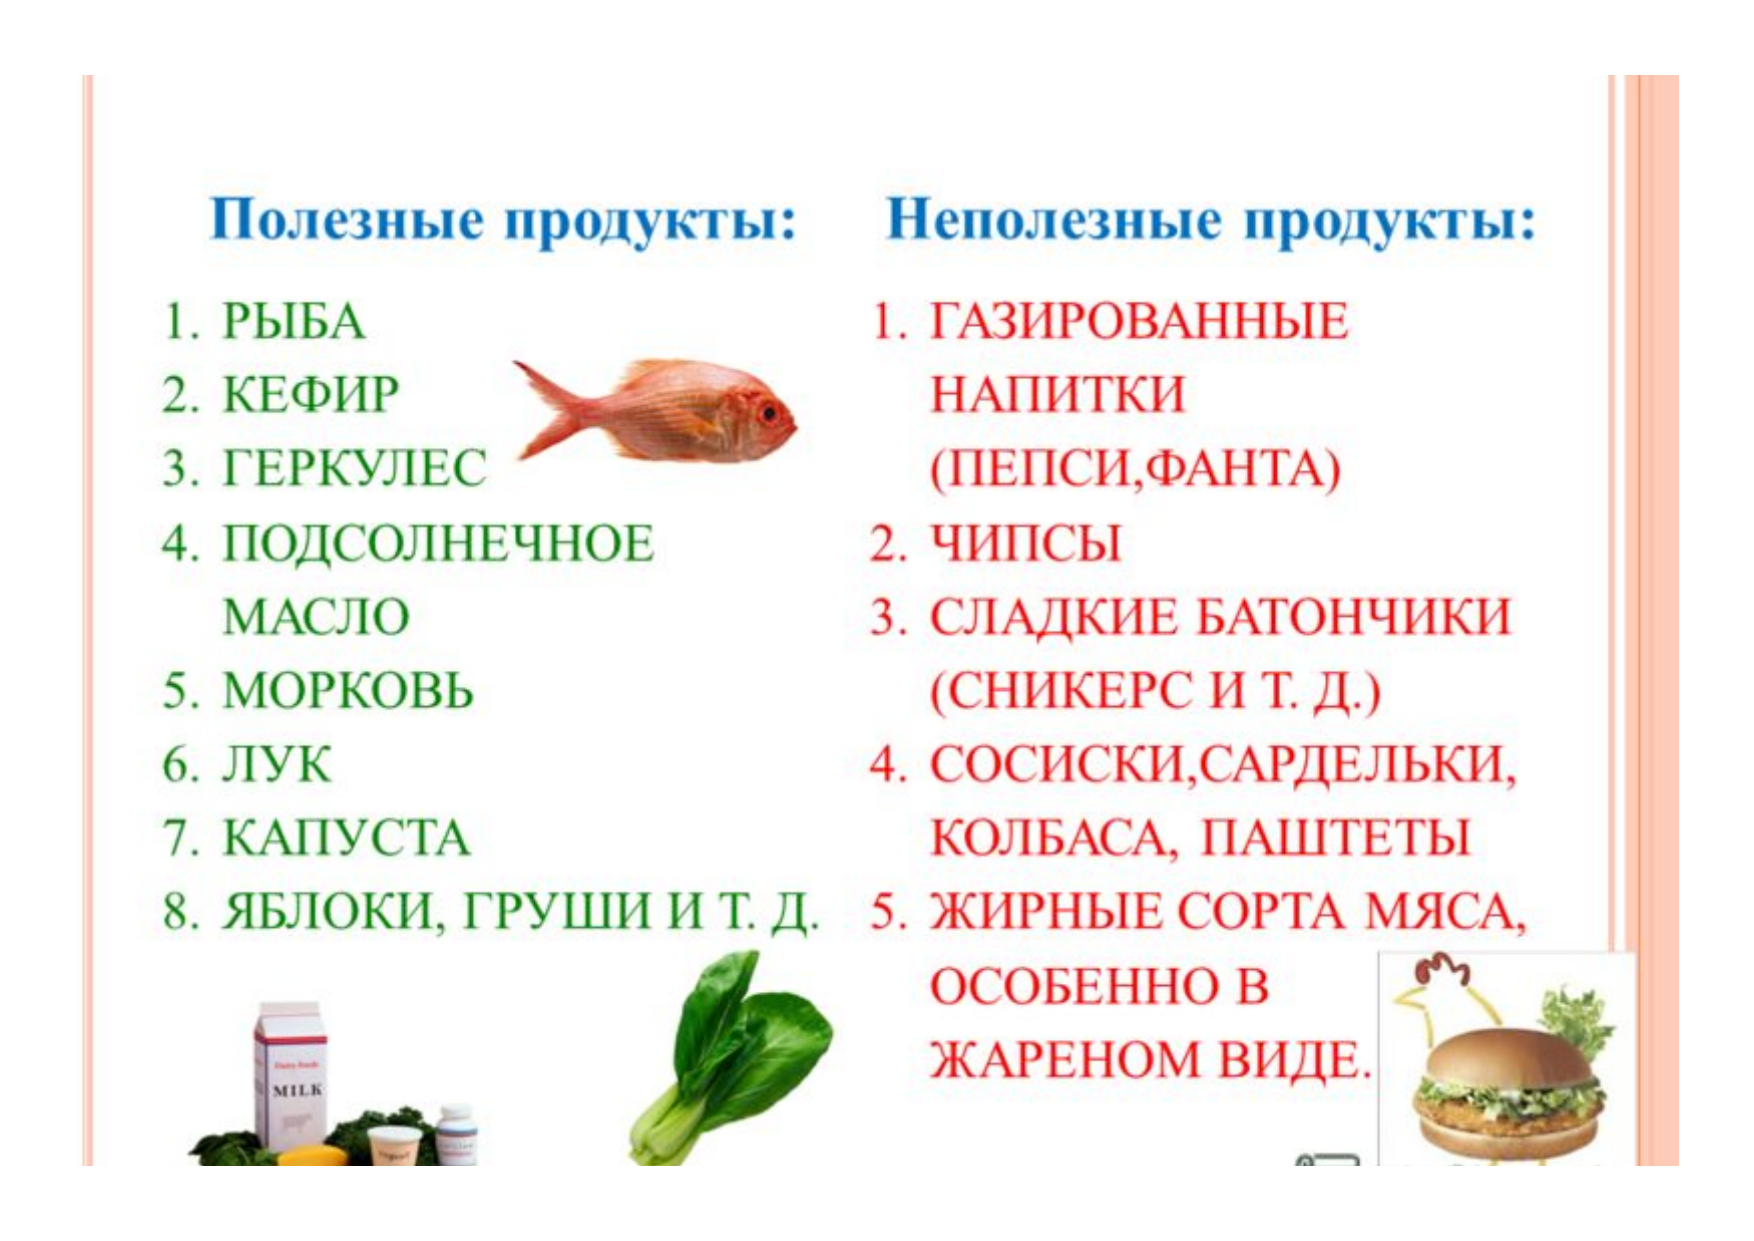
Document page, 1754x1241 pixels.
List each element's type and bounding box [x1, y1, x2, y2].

picture [75, 75, 1679, 1166]
